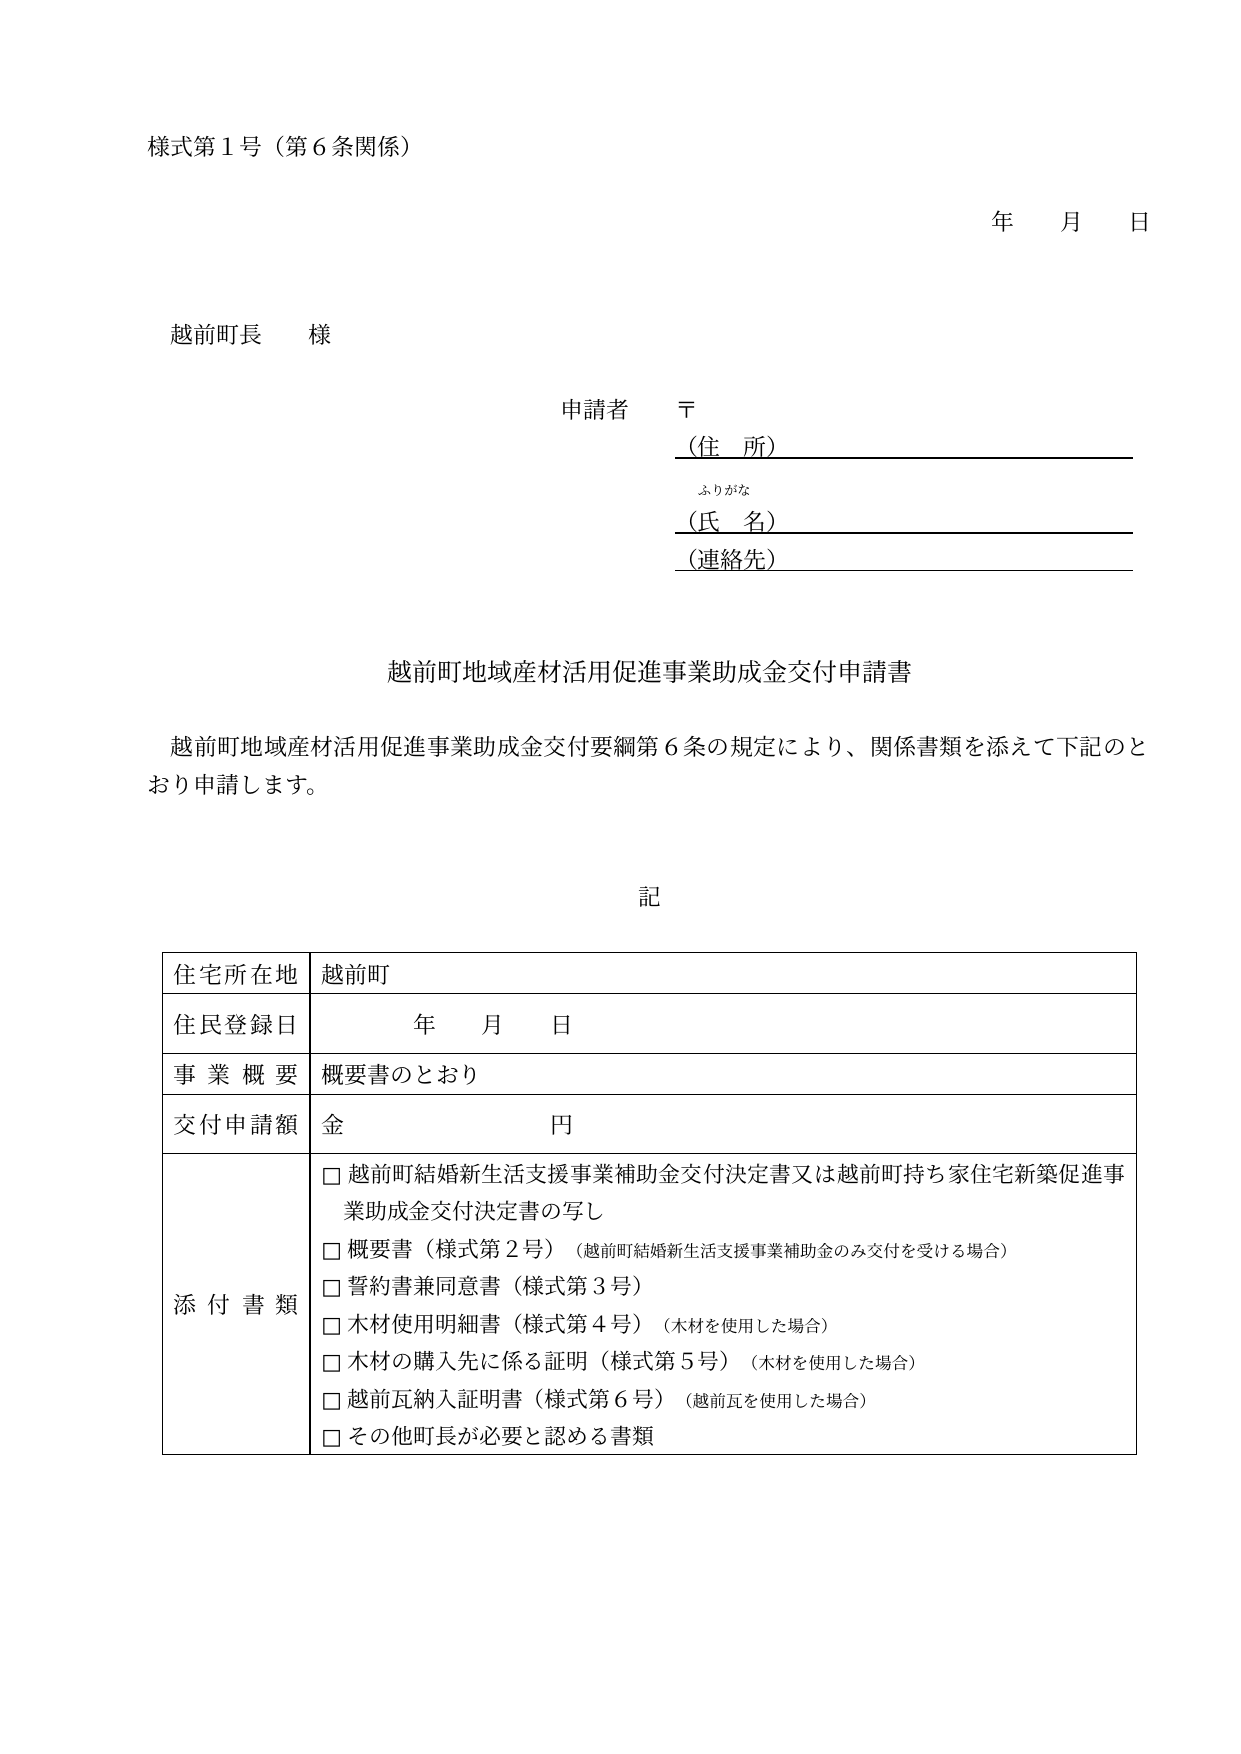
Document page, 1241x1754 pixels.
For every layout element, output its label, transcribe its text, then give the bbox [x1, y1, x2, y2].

table_header 住宅所在地 [163, 953, 309, 993]
text 様式第１号（第６条関係） [148, 127, 1152, 164]
subtitle 記 [148, 877, 1152, 914]
text （氏 名） [148, 502, 1152, 539]
table_cell □ 越前町結婚新生活支援事業補助金交付決定書又は越前町持ち家住宅新築促進事業助成金交付決定書の写し □ 概要書（様式第２号）（越前町結婚新生活支援事業補助金のみ交付を受ける場合） □ 誓約書兼同意書（様式第３号） □ 木材使用明細書（様式第４号）（木材を使用した場合） □ 木材の購入先に係る証明（様式第５号）（木材を使用した場合） □ 越前瓦納入証明書（様式第６号）（越前瓦を使用した場合） □ その他町長が必要と認める書類 [311, 1154, 1136, 1454]
table_cell 事業概要 [163, 1054, 309, 1094]
table_cell 住民登録日 [163, 994, 309, 1052]
text 越前町長 様 [148, 314, 1152, 352]
text 越前町地域産材活用促進事業助成金交付申請書 [148, 652, 1152, 689]
text 申請者 〒 [148, 389, 1152, 427]
table_cell 年 月 日 [311, 994, 1136, 1052]
table_cell 添付書類 [163, 1154, 309, 1454]
table_cell 交付申請額 [163, 1095, 309, 1153]
text （住 所） [148, 427, 1152, 464]
text 年 月 日 [148, 202, 1152, 239]
text ふりがな [148, 464, 1152, 502]
table_cell 概要書のとおり [311, 1054, 1136, 1094]
text 越前町地域産材活用促進事業助成金交付要綱第６条の規定により、関係書類を添えて下記のとおり申請します。 [148, 727, 1152, 802]
table_cell 金 円 [311, 1095, 1136, 1153]
table_header 越前町 [311, 953, 1136, 993]
text （連絡先） [148, 539, 1152, 577]
